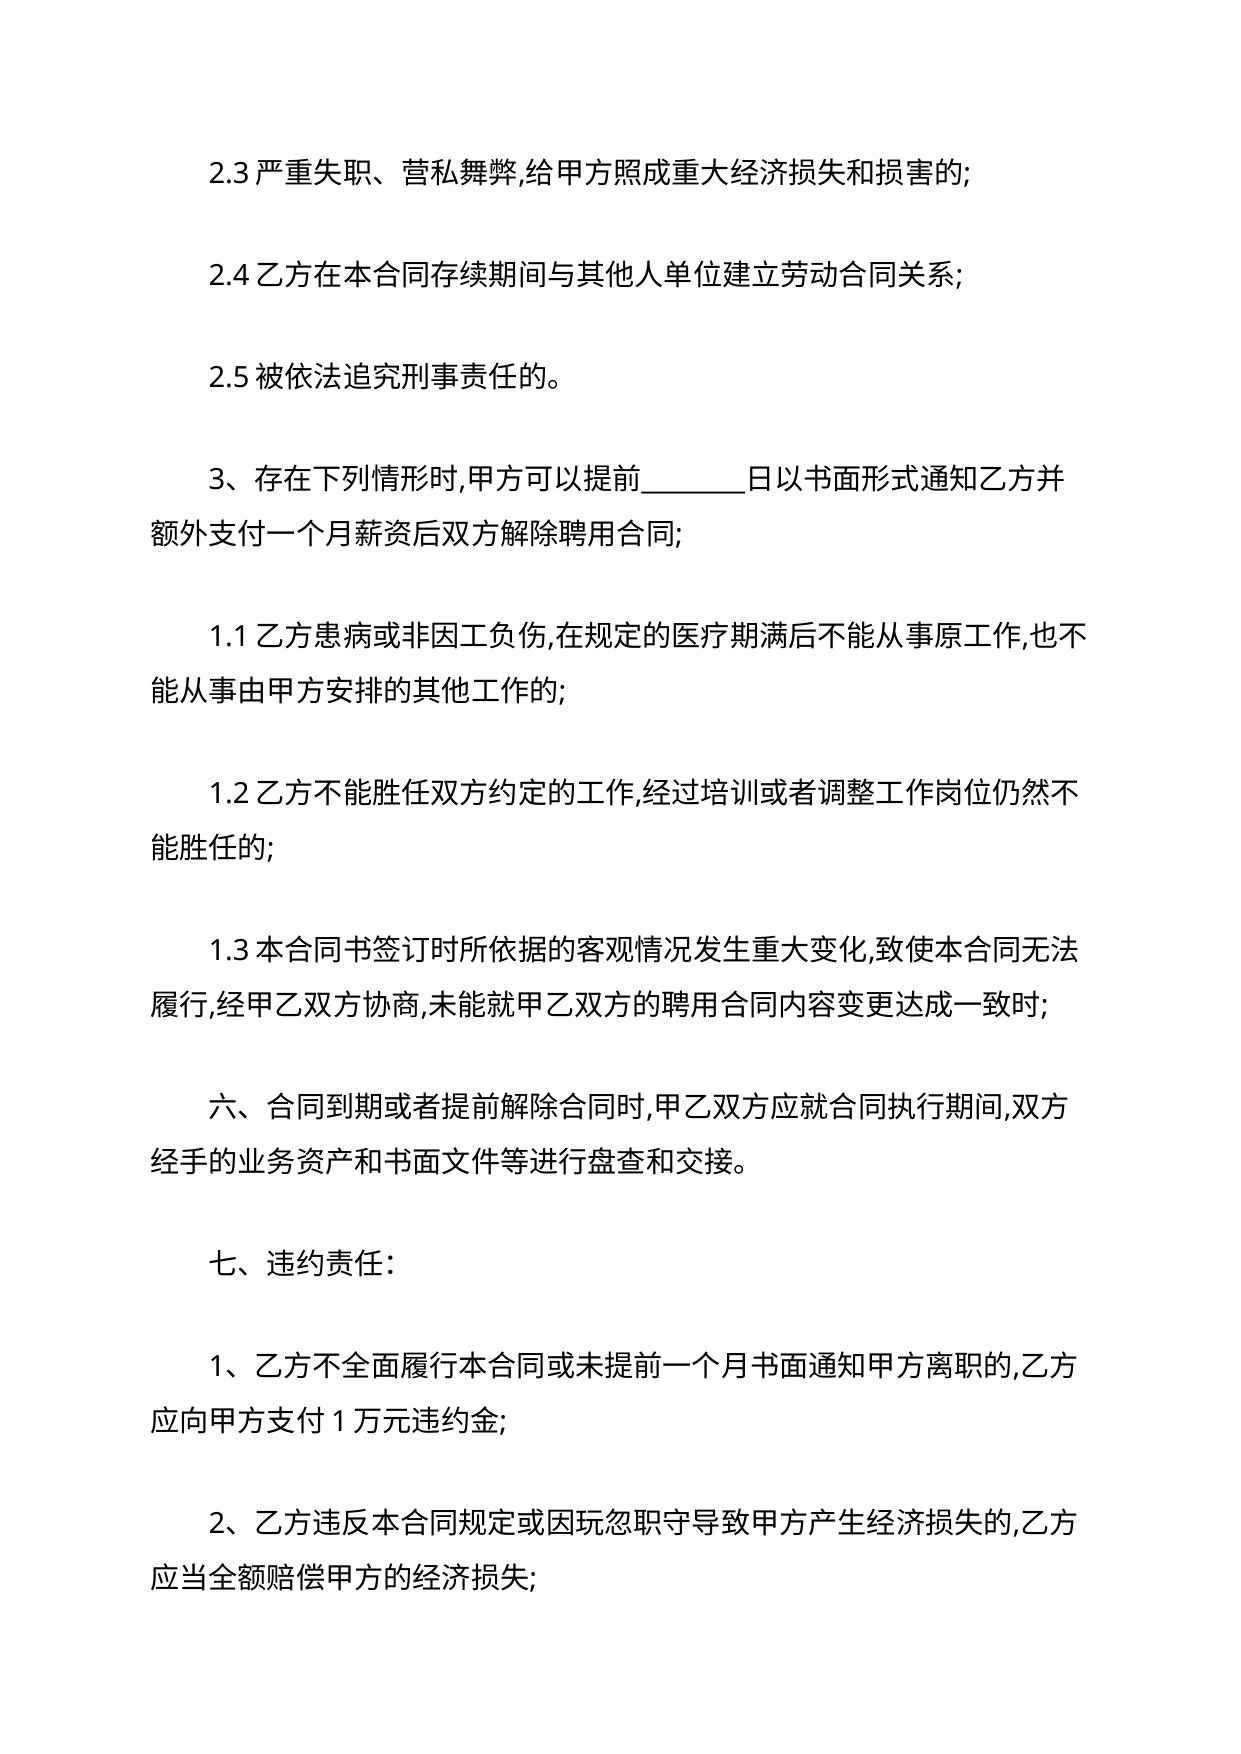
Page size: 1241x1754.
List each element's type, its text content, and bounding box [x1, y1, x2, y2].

text 3、存在下列情形时,甲方可以提前________日以书面形式通知乙方并额外支付一个月薪资后双方解除聘用合同; [150, 456, 1090, 553]
text 2.4乙方在本合同存续期间与其他人单位建立劳动合同关系; [150, 252, 1090, 294]
text 1.1乙方患病或非因工负伤,在规定的医疗期满后不能从事原工作,也不能从事由甲方安排的其他工作的; [150, 613, 1090, 710]
text 1、乙方不全面履行本合同或未提前一个月书面通知甲方离职的,乙方应向甲方支付1万元违约金; [150, 1342, 1090, 1440]
text 1.2乙方不能胜任双方约定的工作,经过培训或者调整工作岗位仍然不能胜任的; [150, 770, 1090, 867]
text 1.3本合同书签订时所依据的客观情况发生重大变化,致使本合同无法履行,经甲乙双方协商,未能就甲乙双方的聘用合同内容变更达成一致时; [150, 927, 1090, 1024]
text 六、合同到期或者提前解除合同时,甲乙双方应就合同执行期间,双方经手的业务资产和书面文件等进行盘查和交接。 [150, 1084, 1090, 1181]
text 七、违约责任： [150, 1241, 1090, 1283]
text 2.3严重失职、营私舞弊,给甲方照成重大经济损失和损害的; [150, 150, 1090, 192]
text 2.5被依法追究刑事责任的。 [150, 354, 1090, 396]
text 2、乙方违反本合同规定或因玩忽职守导致甲方产生经济损失的,乙方应当全额赔偿甲方的经济损失; [150, 1499, 1090, 1597]
